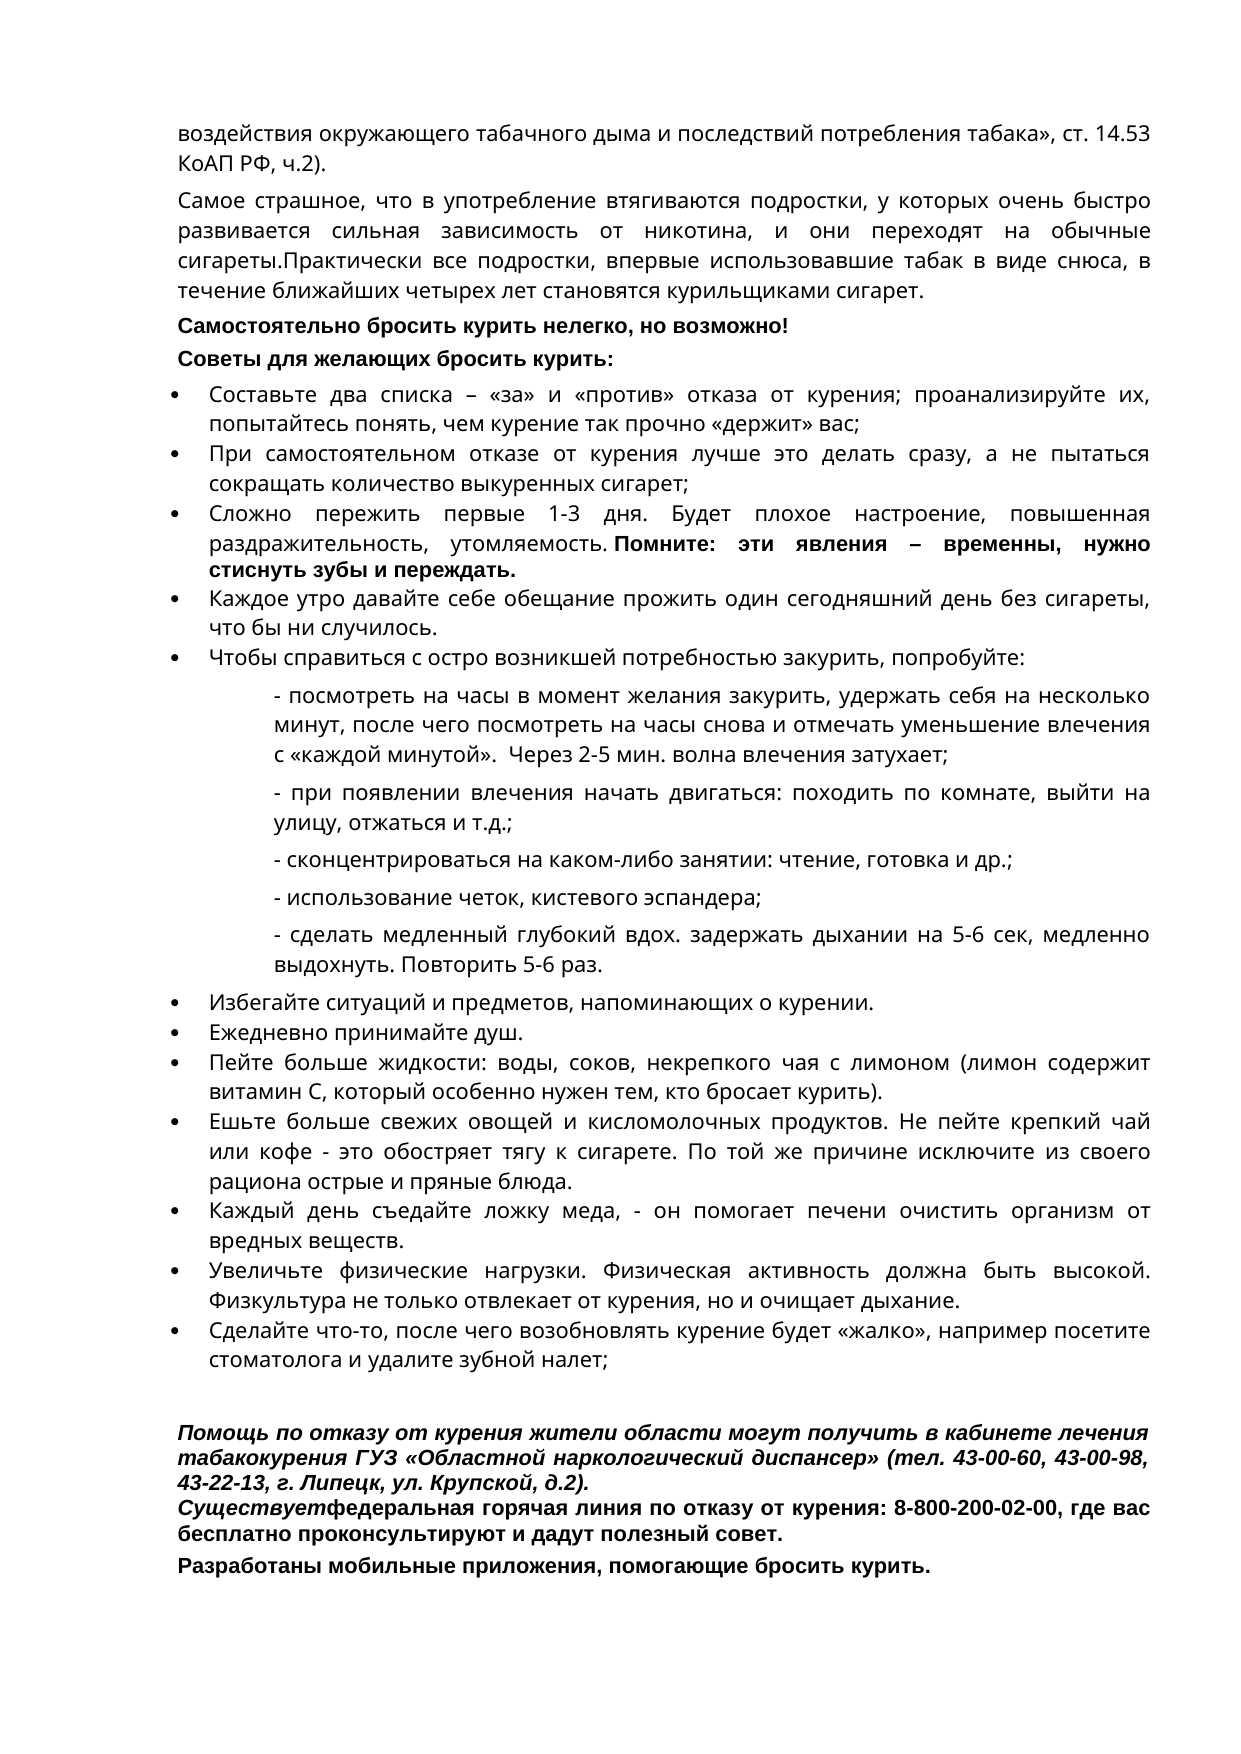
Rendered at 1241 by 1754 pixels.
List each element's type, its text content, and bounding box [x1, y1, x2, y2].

text - использование четок, кистевого эспандера; [274, 882, 1152, 912]
list Чтобы справиться с остро возникшей потребностью закурить, попробуйте: [171, 642, 1152, 672]
text - сконцентрироваться на каком-либо занятии: чтение, готовка и др.; [274, 844, 1152, 874]
text Разработаны мобильные приложения, помогающие бросить курить. [177, 1553, 1152, 1579]
text Самое страшное, что в употребление втягиваются подростки, у которых очень быстро развивается сильная зависимость от никотина, и они переходят на обычные сигареты.Практически все подростки, впервые использовавшие табак в виде снюса, в течение ближайших четырех лет становятся курильщиками сигарет. [177, 186, 1152, 305]
list Увеличьте физические нагрузки. Физическая активность должна быть высокой. Физкультура не только отвлекает от курения, но и очищает дыхание. [171, 1255, 1152, 1314]
list Составьте два списка – «за» и «против» отказа от курения; проанализируйте их, попытайтесь понять, чем курение так прочно «держит» вас; [171, 378, 1152, 438]
list Ежедневно принимайте душ. [171, 1017, 1152, 1046]
text - сделать медленный глубокий вдох. задержать дыхании на 5-6 сек, медленно выдохнуть. Повторить 5-6 раз. [274, 919, 1152, 979]
list Каждое утро давайте себе обещание прожить один сегодняшний день без сигареты, что бы ни случилось. [171, 582, 1152, 642]
text - при появлении влечения начать двигаться: походить по комнате, выйти на улицу, отжаться и т.д.; [274, 777, 1152, 836]
text Советы для желающих бросить курить: [177, 346, 1152, 371]
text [177, 118, 1152, 178]
text Самостоятельно бросить курить нелегко, но возможно! [177, 312, 1152, 338]
list Пейте больше жидкости: воды, соков, некрепкого чая с лимоном (лимон содержит витамин С, который особенно нужен тем, кто бросает курить). [171, 1046, 1152, 1106]
text Существуетфедеральная горячая линия по отказу от курения: 8-800-200-02-00, где вас бесплатно проконсультируют и дадут полезный совет. [177, 1495, 1152, 1546]
list Сделайте что-то, после чего возобновлять курение будет «жалко», например посетите стоматолога и удалите зубной налет; [171, 1314, 1152, 1374]
list Ешьте больше свежих овощей и кисломолочных продуктов. Не пейте крепкий чай или кофе - это обостряет тягу к сигарете. По той же причине исключите из своего рациона острые и пряные блюда. [171, 1106, 1152, 1195]
list Сложно пережить первые 1-3 дня. Будет плохое настроение, повышенная раздражительность, утомляемость. Помните: эти явления – временны, нужно стиснуть зубы и переждать. [171, 498, 1152, 582]
list Каждый день съедайте ложку меда, - он помогает печени очистить организм от вредных веществ. [171, 1195, 1152, 1255]
list При самостоятельном отказе от курения лучше это делать сразу, а не пытаться сокращать количество выкуренных сигарет; [171, 438, 1152, 498]
text - посмотреть на часы в момент желания закурить, удержать себя на несколько минут, после чего посмотреть на часы снова и отмечать уменьшение влечения с «каждой минутой». Через 2-5 мин. волна влечения затухает; [274, 680, 1152, 769]
list Избегайте ситуаций и предметов, напоминающих о курении. [171, 987, 1152, 1017]
text Помощь по отказу от курения жители области могут получить в кабинете лечения табакокурения ГУЗ «Областной наркологический диспансер» (тел. 43-00-60, 43-00-98, 43-22-13, г. Липецк, ул. Крупской, д.2). [177, 1419, 1152, 1495]
